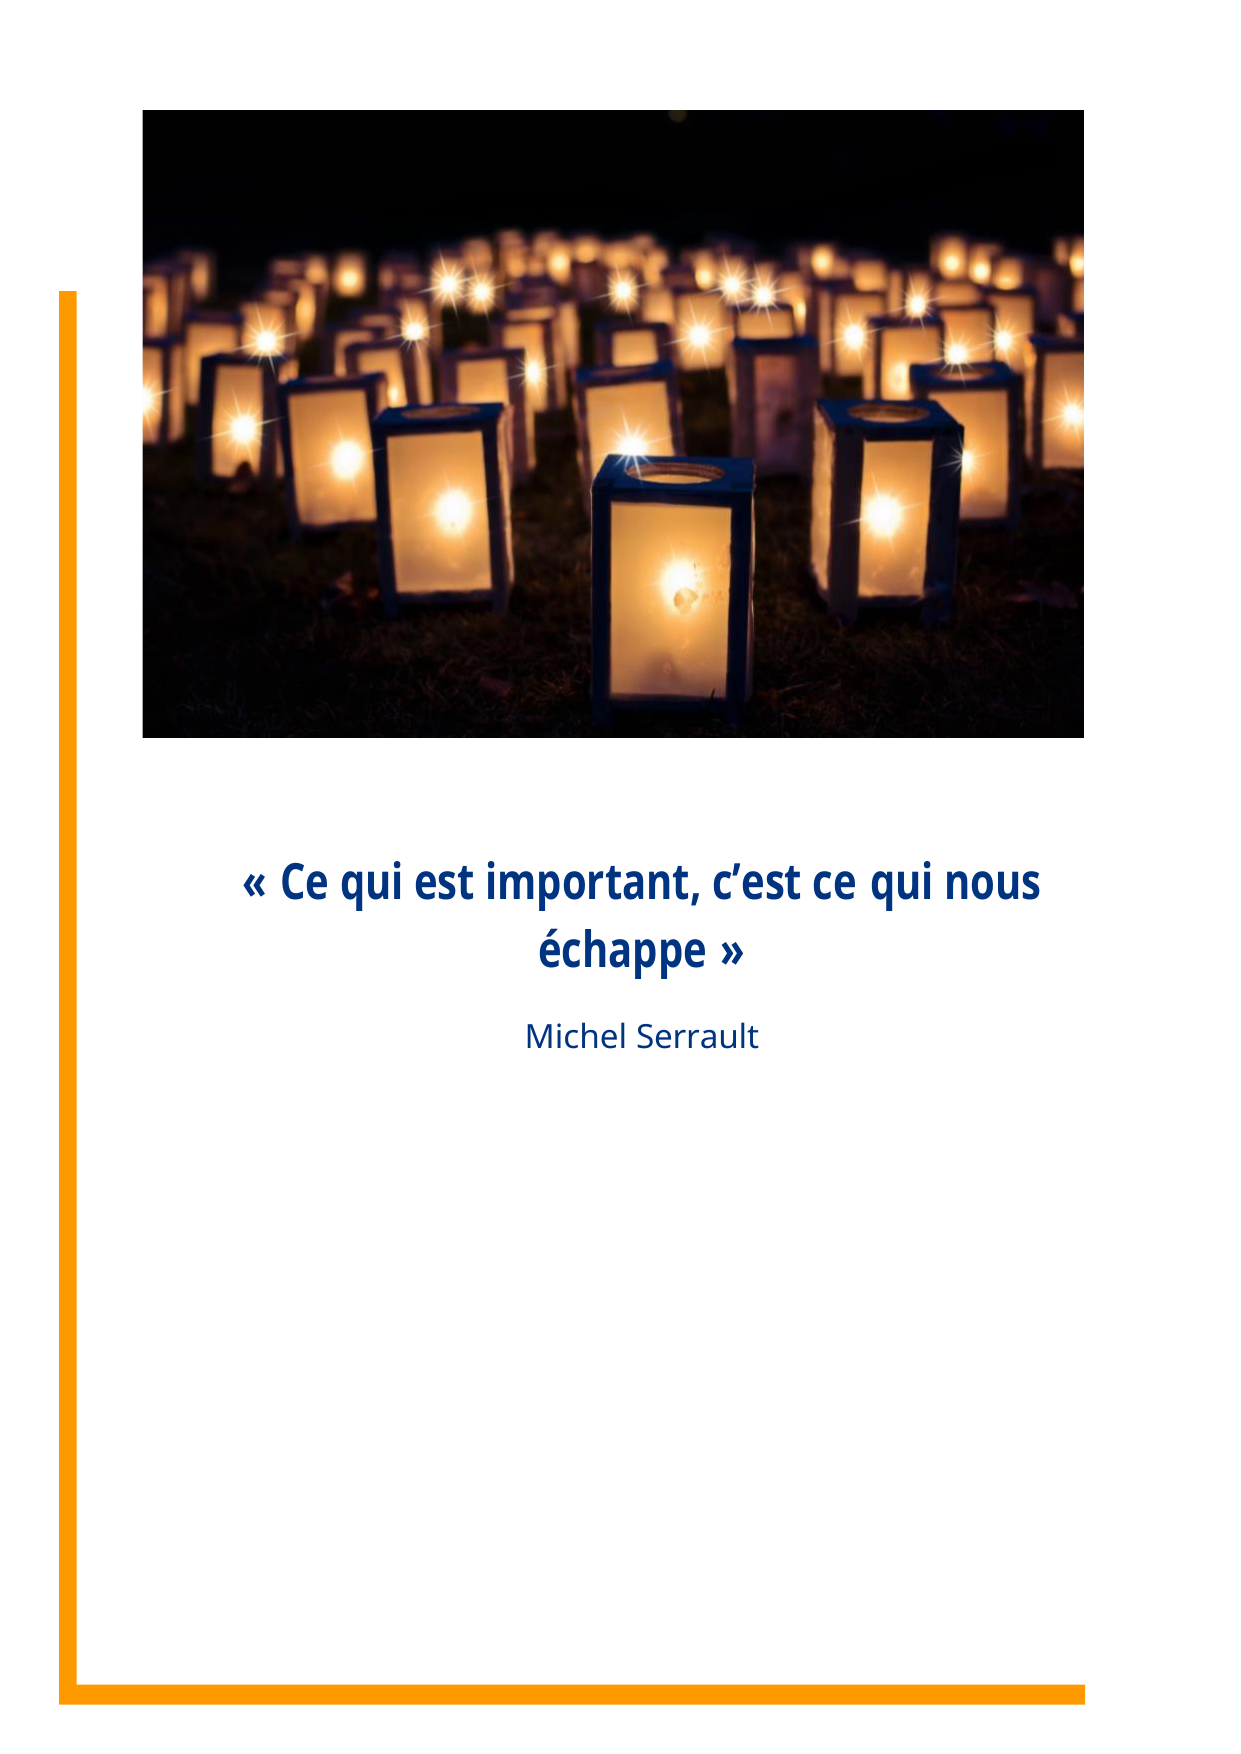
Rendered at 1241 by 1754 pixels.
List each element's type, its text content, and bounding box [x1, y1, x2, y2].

text « Ce qui est important, c’est ce qui nous échappe » [154, 846, 1130, 982]
text Michel Serrault [153, 1013, 1130, 1058]
picture [142, 110, 1084, 738]
